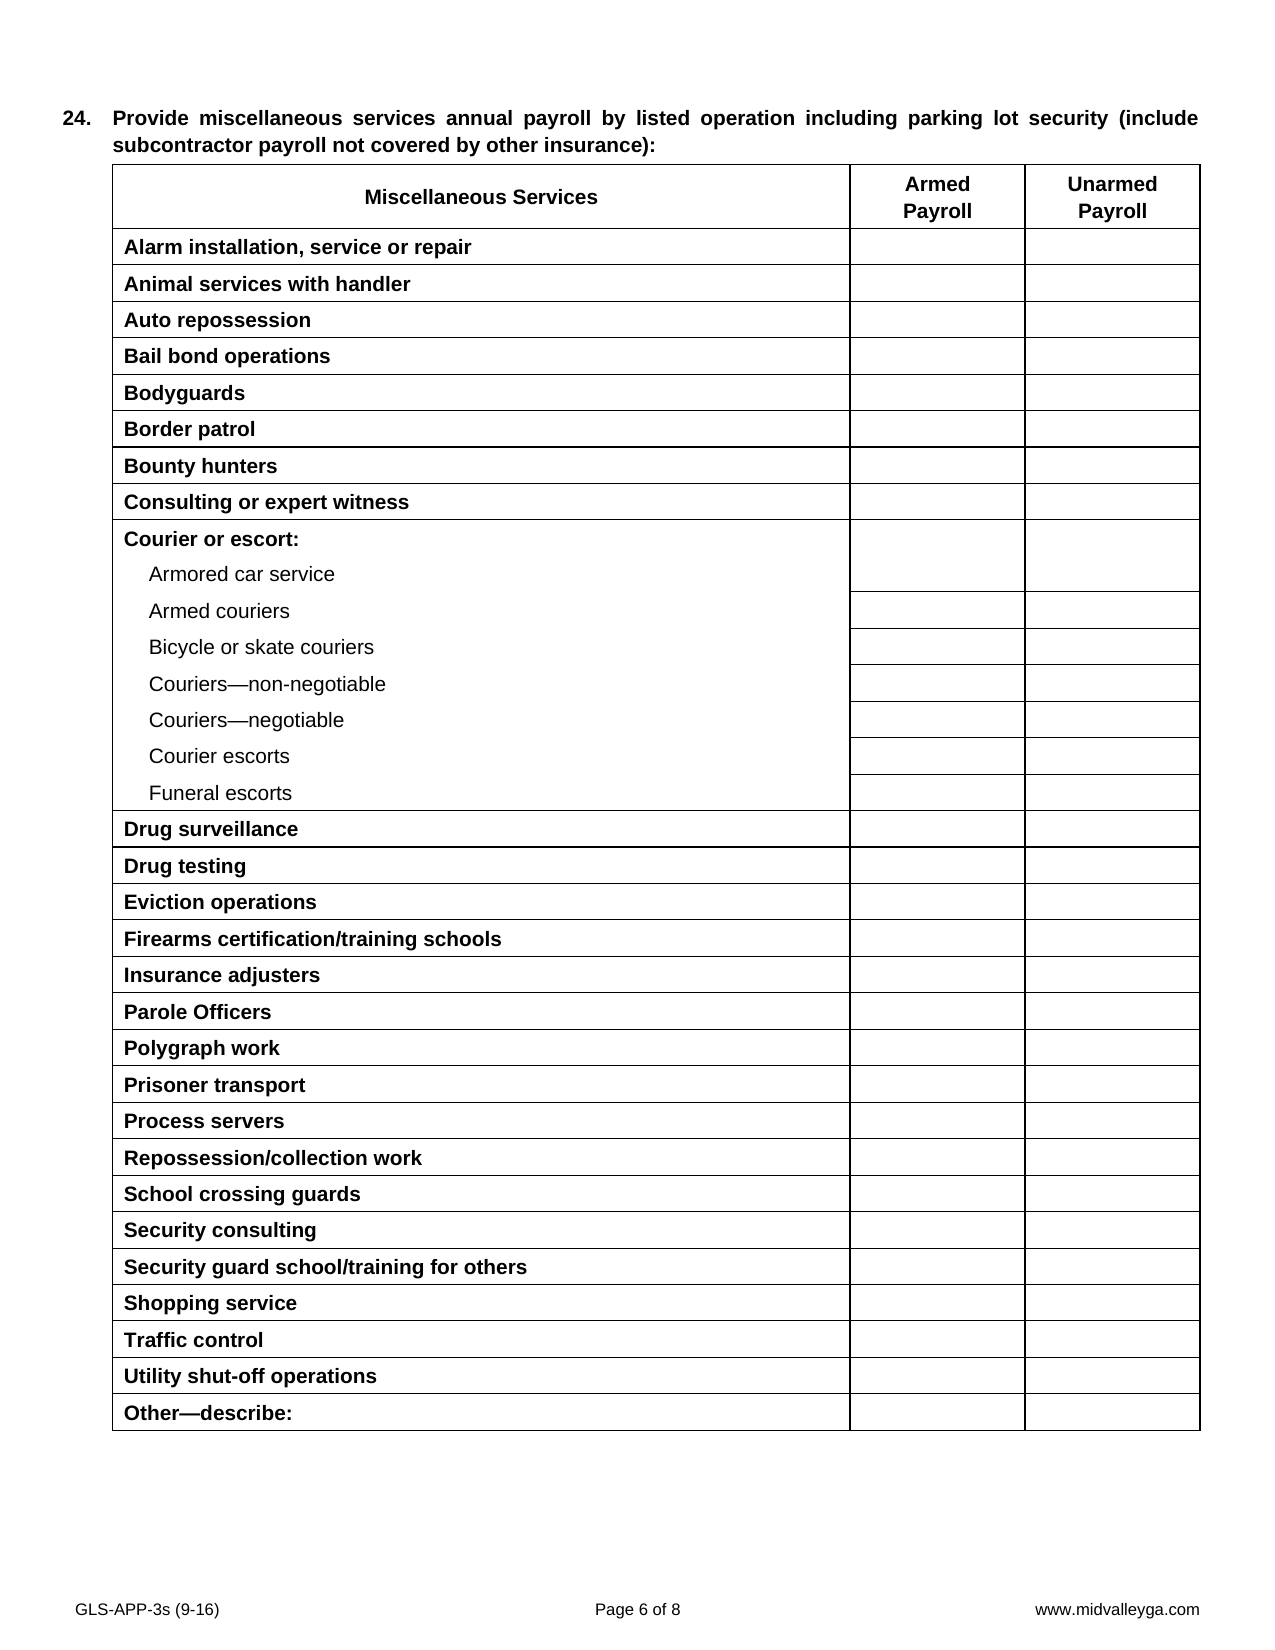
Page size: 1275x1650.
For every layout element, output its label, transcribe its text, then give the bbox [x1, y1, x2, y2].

table_cell [851, 448, 1024, 483]
table_cell [851, 1103, 1024, 1138]
table_cell [1026, 957, 1199, 992]
table_cell [851, 520, 1024, 556]
table_cell [1026, 229, 1199, 264]
table_cell [1026, 775, 1199, 810]
table_cell Shopping service [113, 1285, 849, 1320]
text 24. Provide miscellaneous services annual payroll by listed operation including parking lot security (include subcontractor payroll not covered by other insurance): [62, 104, 1200, 158]
table_cell [851, 1139, 1024, 1174]
table_cell [851, 629, 1024, 664]
table_cell [1026, 1176, 1199, 1211]
table_cell Repossession/collection work [113, 1139, 849, 1174]
table_cell [1026, 1139, 1199, 1174]
table_cell Armed couriers [113, 591, 849, 628]
table_cell [1026, 629, 1199, 664]
table_cell [851, 375, 1024, 410]
table_header Unarmed Payroll [1026, 165, 1199, 228]
table_cell Drug testing [113, 848, 849, 883]
table_cell [1026, 556, 1199, 591]
table_cell Animal services with handler [113, 265, 849, 301]
table_cell [1026, 1066, 1199, 1102]
table_header Armed Payroll [851, 165, 1024, 228]
table_cell Insurance adjusters [113, 957, 849, 992]
table_cell [851, 1066, 1024, 1102]
table_cell [1026, 1394, 1199, 1430]
table_cell [851, 1285, 1024, 1320]
table_cell Security guard school/training for others [113, 1249, 849, 1284]
table_cell Consulting or expert witness [113, 484, 849, 519]
table_cell [851, 1030, 1024, 1065]
table_cell [851, 484, 1024, 519]
table_cell Courier or escort: [113, 520, 849, 556]
table_cell [851, 302, 1024, 337]
table_cell [1026, 375, 1199, 410]
table_cell [1026, 1321, 1199, 1357]
table_cell [1026, 411, 1199, 446]
table_cell [1026, 811, 1199, 846]
table_cell [1026, 848, 1199, 883]
table_cell [851, 884, 1024, 919]
table_cell [1026, 520, 1199, 556]
table_cell [851, 993, 1024, 1029]
table_cell [851, 811, 1024, 846]
table_cell [1026, 1285, 1199, 1320]
table_cell [851, 957, 1024, 992]
table_cell Border patrol [113, 411, 849, 446]
table_header Miscellaneous Services [113, 165, 849, 228]
table_cell [1026, 920, 1199, 956]
table_cell Utility shut-off operations [113, 1358, 849, 1393]
table_cell [851, 1394, 1024, 1430]
table_cell [851, 1358, 1024, 1393]
table_cell [851, 738, 1024, 773]
table_cell [1026, 1103, 1199, 1138]
table_cell Process servers [113, 1103, 849, 1138]
table_cell [1026, 665, 1199, 701]
table_cell [1026, 1212, 1199, 1247]
table_cell [851, 1176, 1024, 1211]
table_cell Drug surveillance [113, 811, 849, 846]
table_cell [851, 665, 1024, 701]
table_cell [851, 775, 1024, 810]
table_cell [1026, 484, 1199, 519]
table_cell [851, 556, 1024, 591]
table_cell Bicycle or skate couriers [113, 628, 849, 664]
table_cell [1026, 738, 1199, 773]
table_cell [1026, 302, 1199, 337]
table_cell [1026, 448, 1199, 483]
table_cell Couriers—negotiable [113, 701, 849, 737]
table_cell Couriers—non-negotiable [113, 664, 849, 701]
table_cell [851, 229, 1024, 264]
table_cell [851, 1212, 1024, 1247]
table_cell [851, 411, 1024, 446]
table_cell Security consulting [113, 1212, 849, 1247]
table_cell [851, 592, 1024, 628]
table_cell [851, 1249, 1024, 1284]
table_cell Eviction operations [113, 884, 849, 919]
table_cell [1026, 1358, 1199, 1393]
table_cell Courier escorts [113, 737, 849, 773]
table_cell Bodyguards [113, 375, 849, 410]
table_cell Parole Officers [113, 993, 849, 1029]
table_cell [851, 848, 1024, 883]
table_cell Other—describe: [113, 1394, 849, 1430]
table_cell Funeral escorts [113, 774, 849, 810]
table_cell Polygraph work [113, 1030, 849, 1065]
table_cell [851, 265, 1024, 301]
table_cell [1026, 592, 1199, 628]
table_cell Firearms certification/training schools [113, 920, 849, 956]
table_cell [1026, 1030, 1199, 1065]
table_cell School crossing guards [113, 1176, 849, 1211]
table_cell Auto repossession [113, 302, 849, 337]
table_cell Armored car service [113, 556, 849, 591]
table_cell [1026, 1249, 1199, 1284]
table_cell [851, 920, 1024, 956]
table_cell [851, 1321, 1024, 1357]
table_cell Bounty hunters [113, 448, 849, 483]
table_cell [1026, 265, 1199, 301]
table_cell Prisoner transport [113, 1066, 849, 1102]
table_cell Alarm installation, service or repair [113, 229, 849, 264]
table_cell [1026, 702, 1199, 737]
table_cell Bail bond operations [113, 338, 849, 373]
table_cell [851, 702, 1024, 737]
table_cell [1026, 993, 1199, 1029]
table_cell [1026, 338, 1199, 373]
table_cell Traffic control [113, 1321, 849, 1357]
table_cell [1026, 884, 1199, 919]
table_cell [851, 338, 1024, 373]
